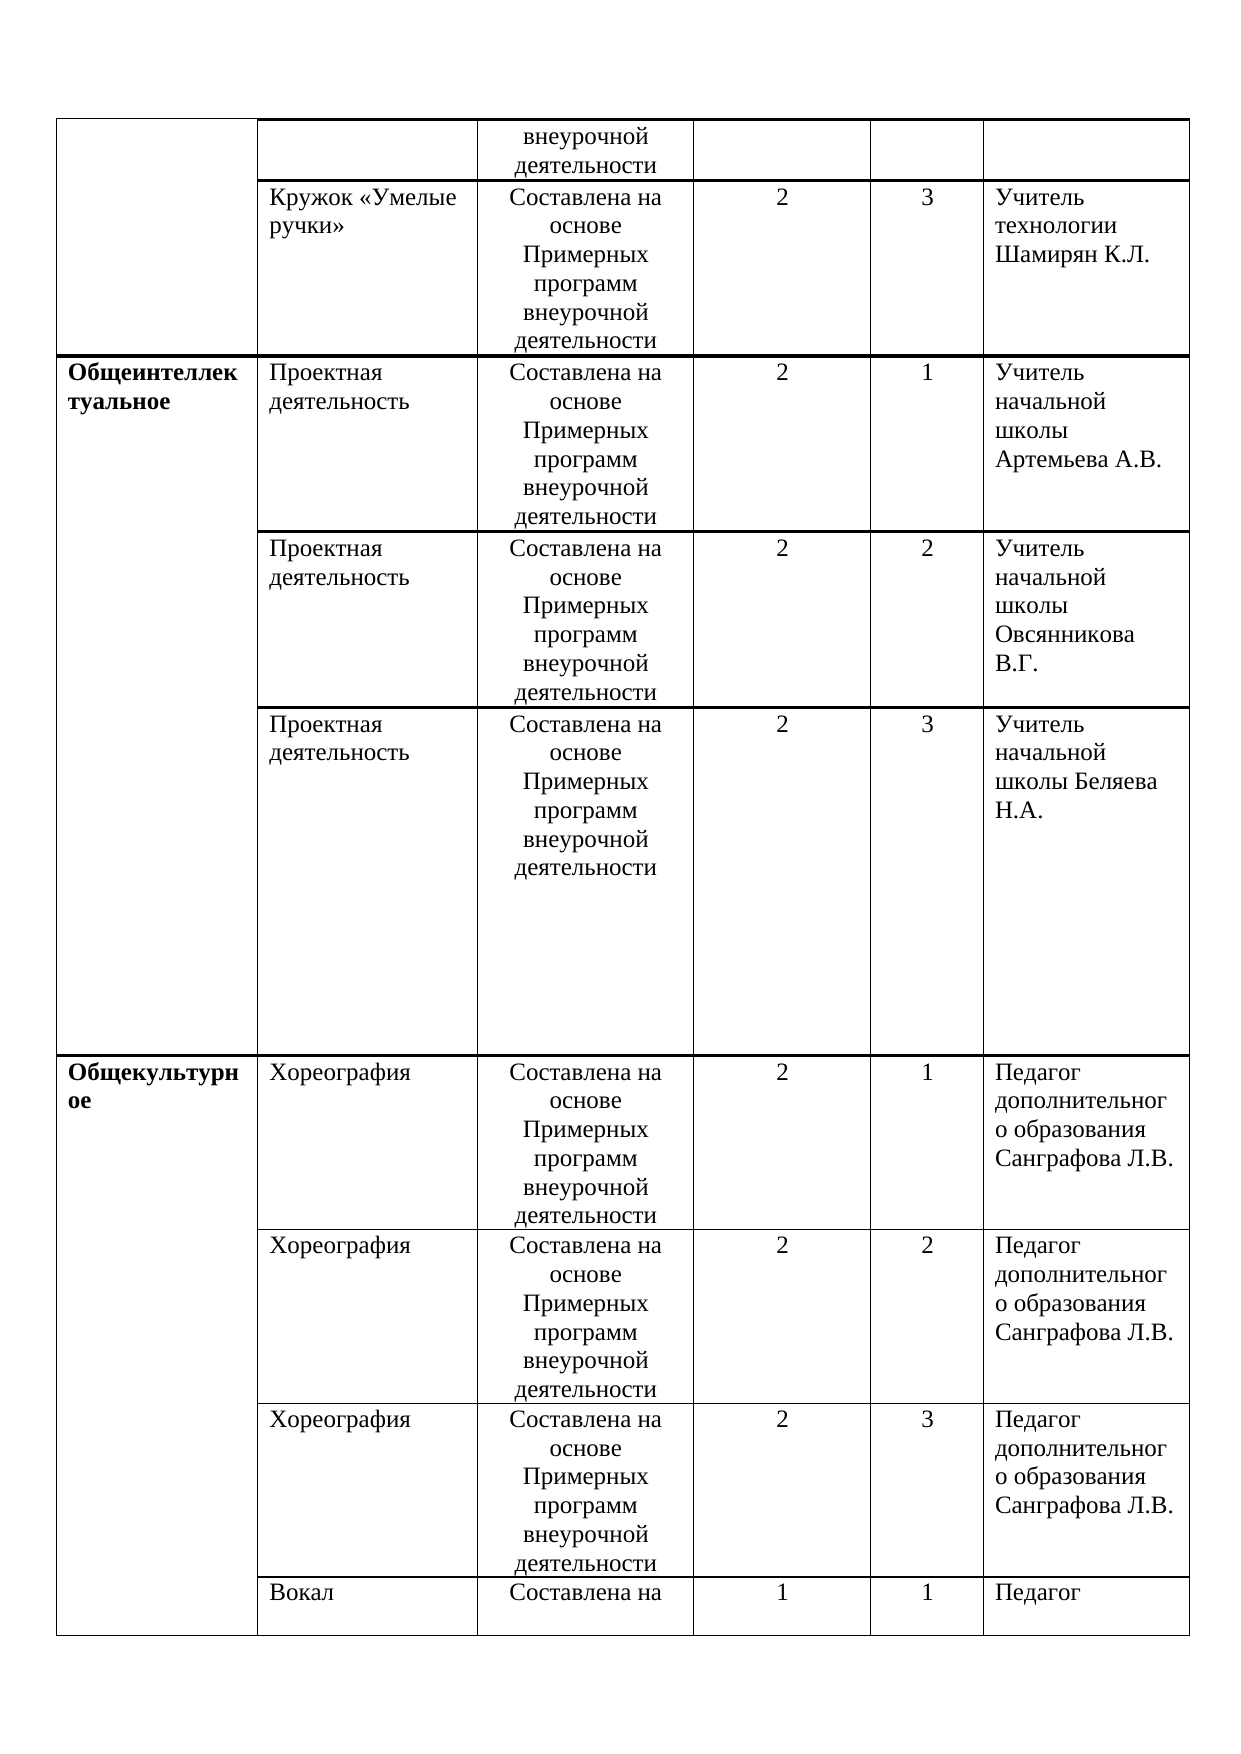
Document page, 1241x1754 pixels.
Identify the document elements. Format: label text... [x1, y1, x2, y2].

table_cell Учитель начальной школы Беляева Н.А. [984, 709, 1189, 1054]
table_cell 2 [694, 121, 870, 179]
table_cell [478, 182, 693, 354]
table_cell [984, 1404, 1189, 1576]
table_cell Педагог дополнительного образования Санграфова Л.В. [984, 1230, 1189, 1403]
table_cell 1 [871, 358, 983, 530]
table_cell Хореография [258, 1404, 477, 1576]
table_cell 2 [871, 1230, 983, 1403]
table_cell 2 [871, 533, 983, 706]
table_cell 3 [871, 709, 983, 1054]
table_cell Педагог дополнительного образования Санграфова Л.В. [984, 1057, 1189, 1229]
table_cell Составлена на основе Примерных программ внеурочной деятельности [478, 1057, 693, 1229]
table_cell 1 [871, 1057, 983, 1229]
table_cell Общекультурное [57, 1057, 257, 1635]
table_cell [478, 1578, 693, 1635]
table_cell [478, 1404, 693, 1576]
table_cell Учитель технологии Шамирян К.Л. [984, 182, 1189, 354]
table_cell Составлена на основе Примерных программ внеурочной деятельности [478, 533, 693, 706]
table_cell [984, 121, 1189, 179]
table_cell Проектная деятельность [258, 533, 477, 706]
table_cell 2 [694, 358, 870, 530]
table_cell 1 [694, 1578, 870, 1635]
table_cell Составлена на основе Примерных программ внеурочной деятельности [478, 709, 693, 1054]
table_cell Вокал [258, 1578, 477, 1635]
table_cell 1 [871, 1578, 983, 1635]
table_cell 2 [694, 709, 870, 1054]
table_cell 3 [871, 1404, 983, 1576]
table_cell 2 [694, 533, 870, 706]
table_cell 3 [871, 182, 983, 354]
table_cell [478, 121, 693, 179]
table_cell 2 [694, 1057, 870, 1229]
table_cell Составлена на основе Примерных программ внеурочной деятельности [478, 358, 693, 530]
table_cell Учитель начальной школы Овсянникова В.Г. [984, 533, 1189, 706]
table_cell 2 [694, 1230, 870, 1403]
table_cell Кружок «Умелые ручки» [258, 182, 477, 354]
table_cell Хореография [258, 1057, 477, 1229]
table_cell Проектная деятельность [258, 358, 477, 530]
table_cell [984, 1578, 1189, 1635]
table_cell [258, 121, 477, 179]
table_cell Проектная деятельность [258, 709, 477, 1054]
table_cell Составлена на основе Примерных программ внеурочной деятельности [478, 1230, 693, 1403]
table_cell 2 [871, 121, 983, 179]
table_cell 2 [694, 1404, 870, 1576]
table_cell Хореография [258, 1230, 477, 1403]
table_cell Учитель начальной школы Артемьева А.В. [984, 358, 1189, 530]
table_cell 2 [694, 182, 870, 354]
table_cell Общеинтеллектуальное [57, 358, 257, 1054]
